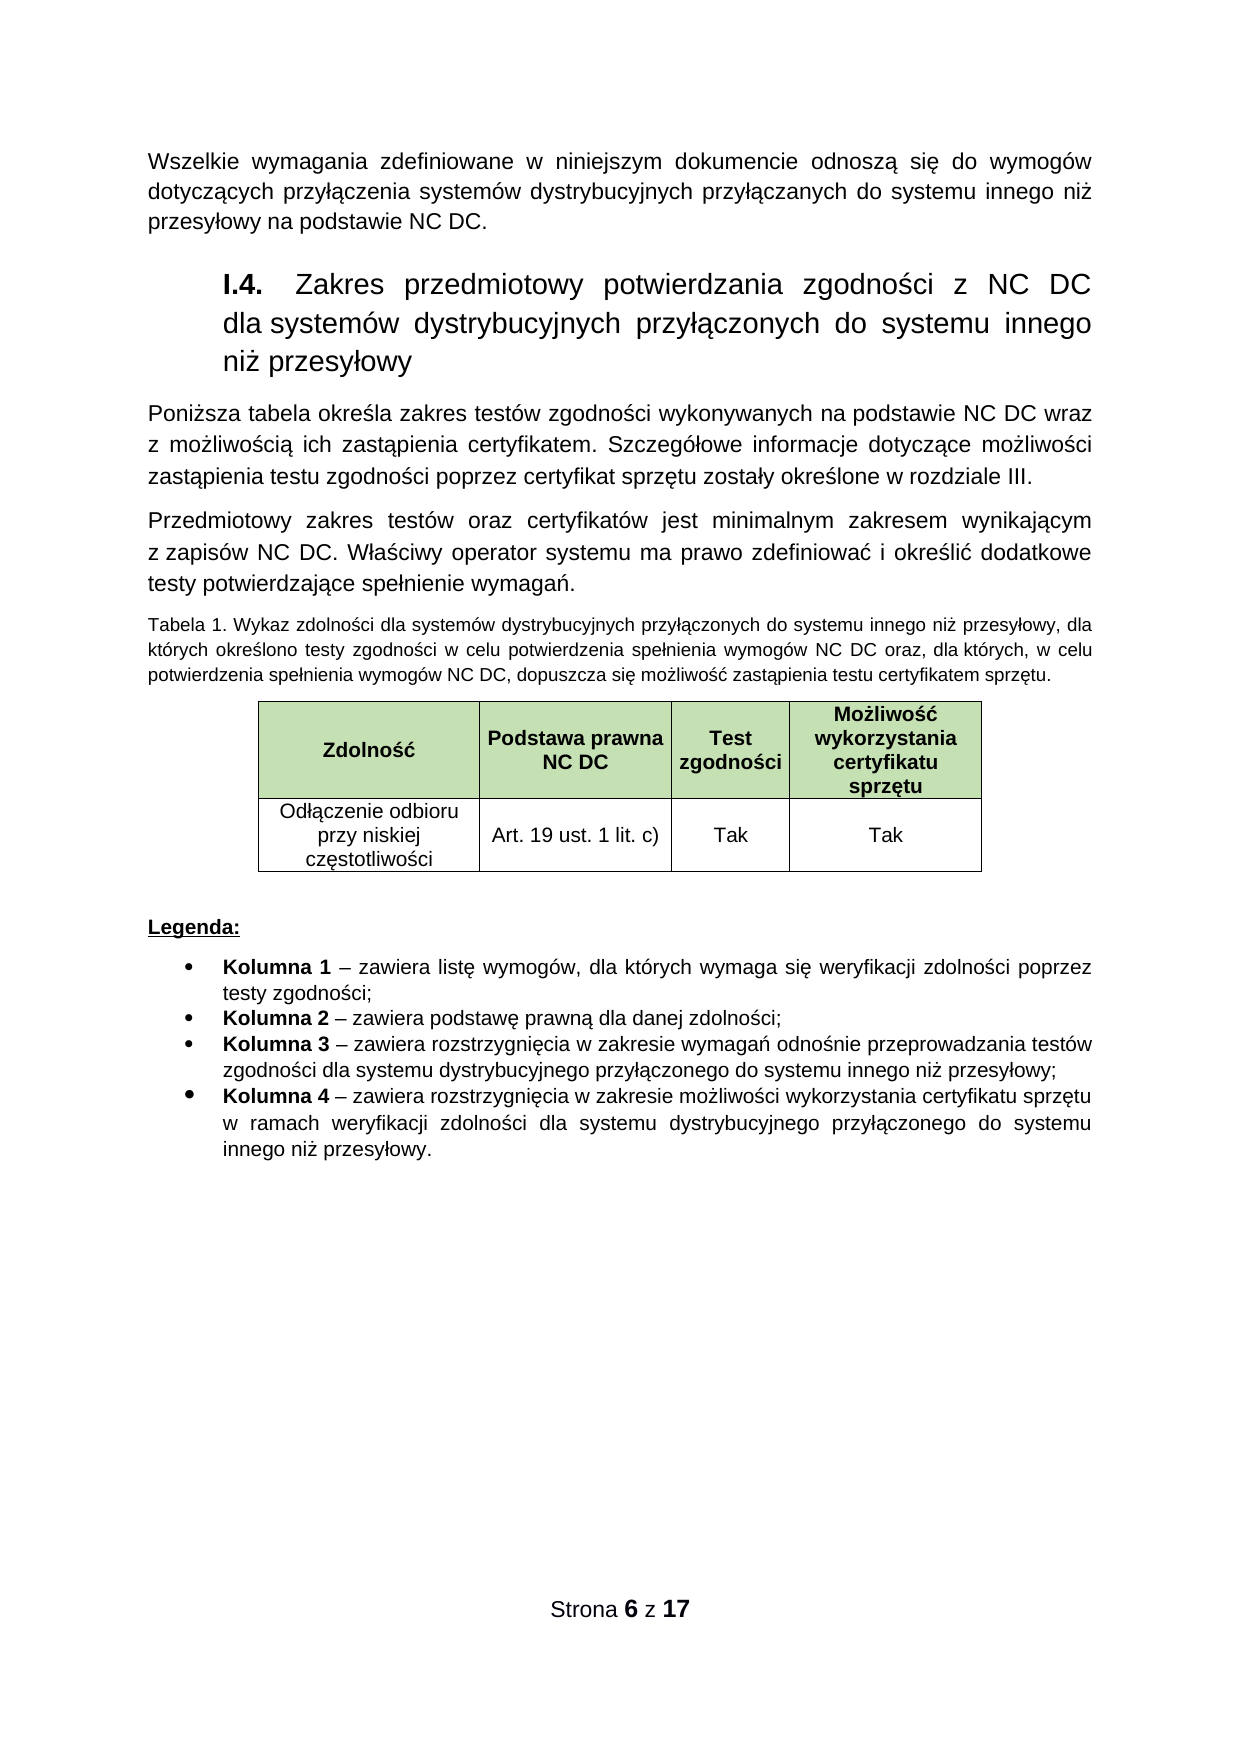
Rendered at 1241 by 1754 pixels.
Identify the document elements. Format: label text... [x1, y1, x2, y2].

table_header Zdolność [259, 702, 479, 798]
list Kolumna 3 – zawiera rozstrzygnięcia w zakresie wymagań odnośnie przeprowadzania testów zgodności dla systemu dystrybucyjnego przyłączonego do systemu innego niż przesyłowy; [185, 1032, 1093, 1082]
table_cell Tak [672, 799, 789, 871]
text Wszelkie wymagania zdefiniowane w niniejszym dokumencie odnoszą się do wymogów dotyczących przyłączenia systemów dystrybucyjnych przyłączanych do systemu innego niż przesyłowy na podstawie NC DC. [148, 148, 1093, 234]
text Legenda: [148, 914, 1093, 938]
table_cell Odłączenie odbioru przy niskiej częstotliwości [259, 799, 479, 871]
list Kolumna 4 – zawiera rozstrzygnięcia w zakresie możliwości wykorzystania certyfikatu sprzętu w ramach weryfikacji zdolności dla systemu dystrybucyjnego przyłączonego do systemu innego niż przesyłowy. [185, 1084, 1093, 1161]
list Kolumna 1 – zawiera listę wymogów, dla których wymaga się weryfikacji zdolności poprzez testy zgodności; [185, 954, 1093, 1004]
list Kolumna 2 – zawiera podstawę prawną dla danej zdolności; [185, 1006, 1093, 1030]
text Przedmiotowy zakres testów oraz certyfikatów jest minimalnym zakresem wynikającym z zapisów NC DC. Właściwy operator systemu ma prawo zdefiniować i określić dodatkowe testy potwierdzające spełnienie wymagań. [148, 507, 1093, 596]
text Poniższa tabela określa zakres testów zgodności wykonywanych na podstawie NC DC wraz z możliwością ich zastąpienia certyfikatem. Szczegółowe informacje dotyczące możliwości zastąpienia testu zgodności poprzez certyfikat sprzętu zostały określone w rozdziale III. [148, 400, 1093, 489]
table_header Test zgodności [672, 702, 789, 798]
table_header Podstawa prawna NC DC [480, 702, 671, 798]
text Tabela 1. Wykaz zdolności dla systemów dystrybucyjnych przyłączonych do systemu innego niż przesyłowy, dla których określono testy zgodności w celu potwierdzenia spełnienia wymogów NC DC oraz, dla których, w celu potwierdzenia spełnienia wymogów NC DC, dopuszcza się możliwość zastąpienia testu certyfikatem sprzętu. [148, 614, 1093, 685]
subtitle Zakres przedmiotowy potwierdzania zgodności z NC DC dla systemów dystrybucyjnych przyłączonych do systemu innego niż przesyłowy [223, 267, 1093, 378]
table_header Możliwość wykorzystania certyfikatu sprzętu [790, 702, 981, 798]
table_cell Art. 19 ust. 1 lit. c) [480, 799, 671, 871]
table_cell Tak [790, 799, 981, 871]
